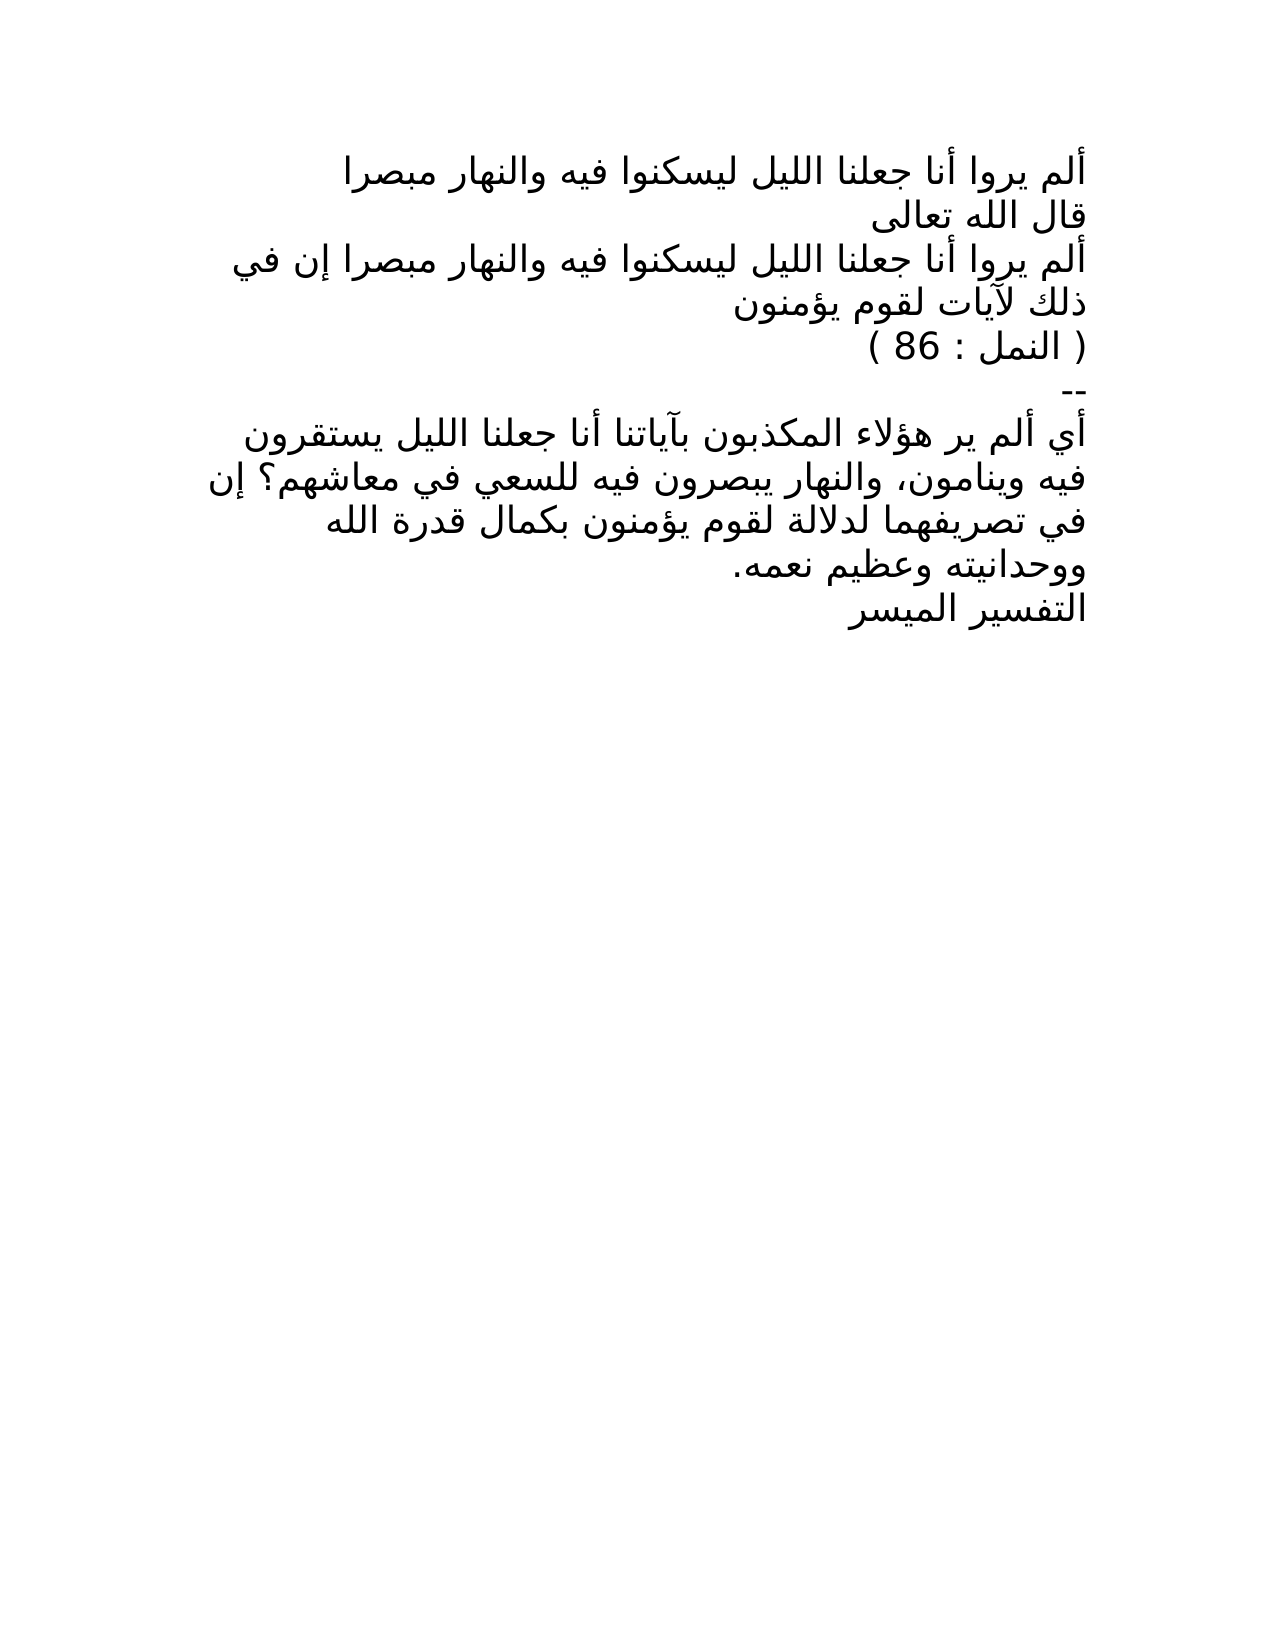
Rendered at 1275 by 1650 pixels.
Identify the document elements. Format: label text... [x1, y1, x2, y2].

text التفسير الميسر [187, 586, 1087, 630]
text أي ألم ير هؤلاء المكذبون بآياتنا أنا جعلنا الليل يستقرون فيه وينامون، والنهار يبصرون فيه للسعي في معاشهم؟ إن في تصريفهما لدلالة لقوم يؤمنون بكمال قدرة الله ووحدانيته وعظيم نعمه. [187, 412, 1087, 586]
text ألم يروا أنا جعلنا الليل ليسكنوا فيه والنهار مبصرا إن في ذلك لآيات لقوم يؤمنون [187, 237, 1087, 324]
text قال الله تعالى [187, 194, 1087, 237]
text ( النمل : 86 ) [187, 324, 1087, 368]
text ألم يروا أنا جعلنا الليل ليسكنوا فيه والنهار مبصرا [187, 150, 1087, 194]
text -- [187, 368, 1087, 412]
